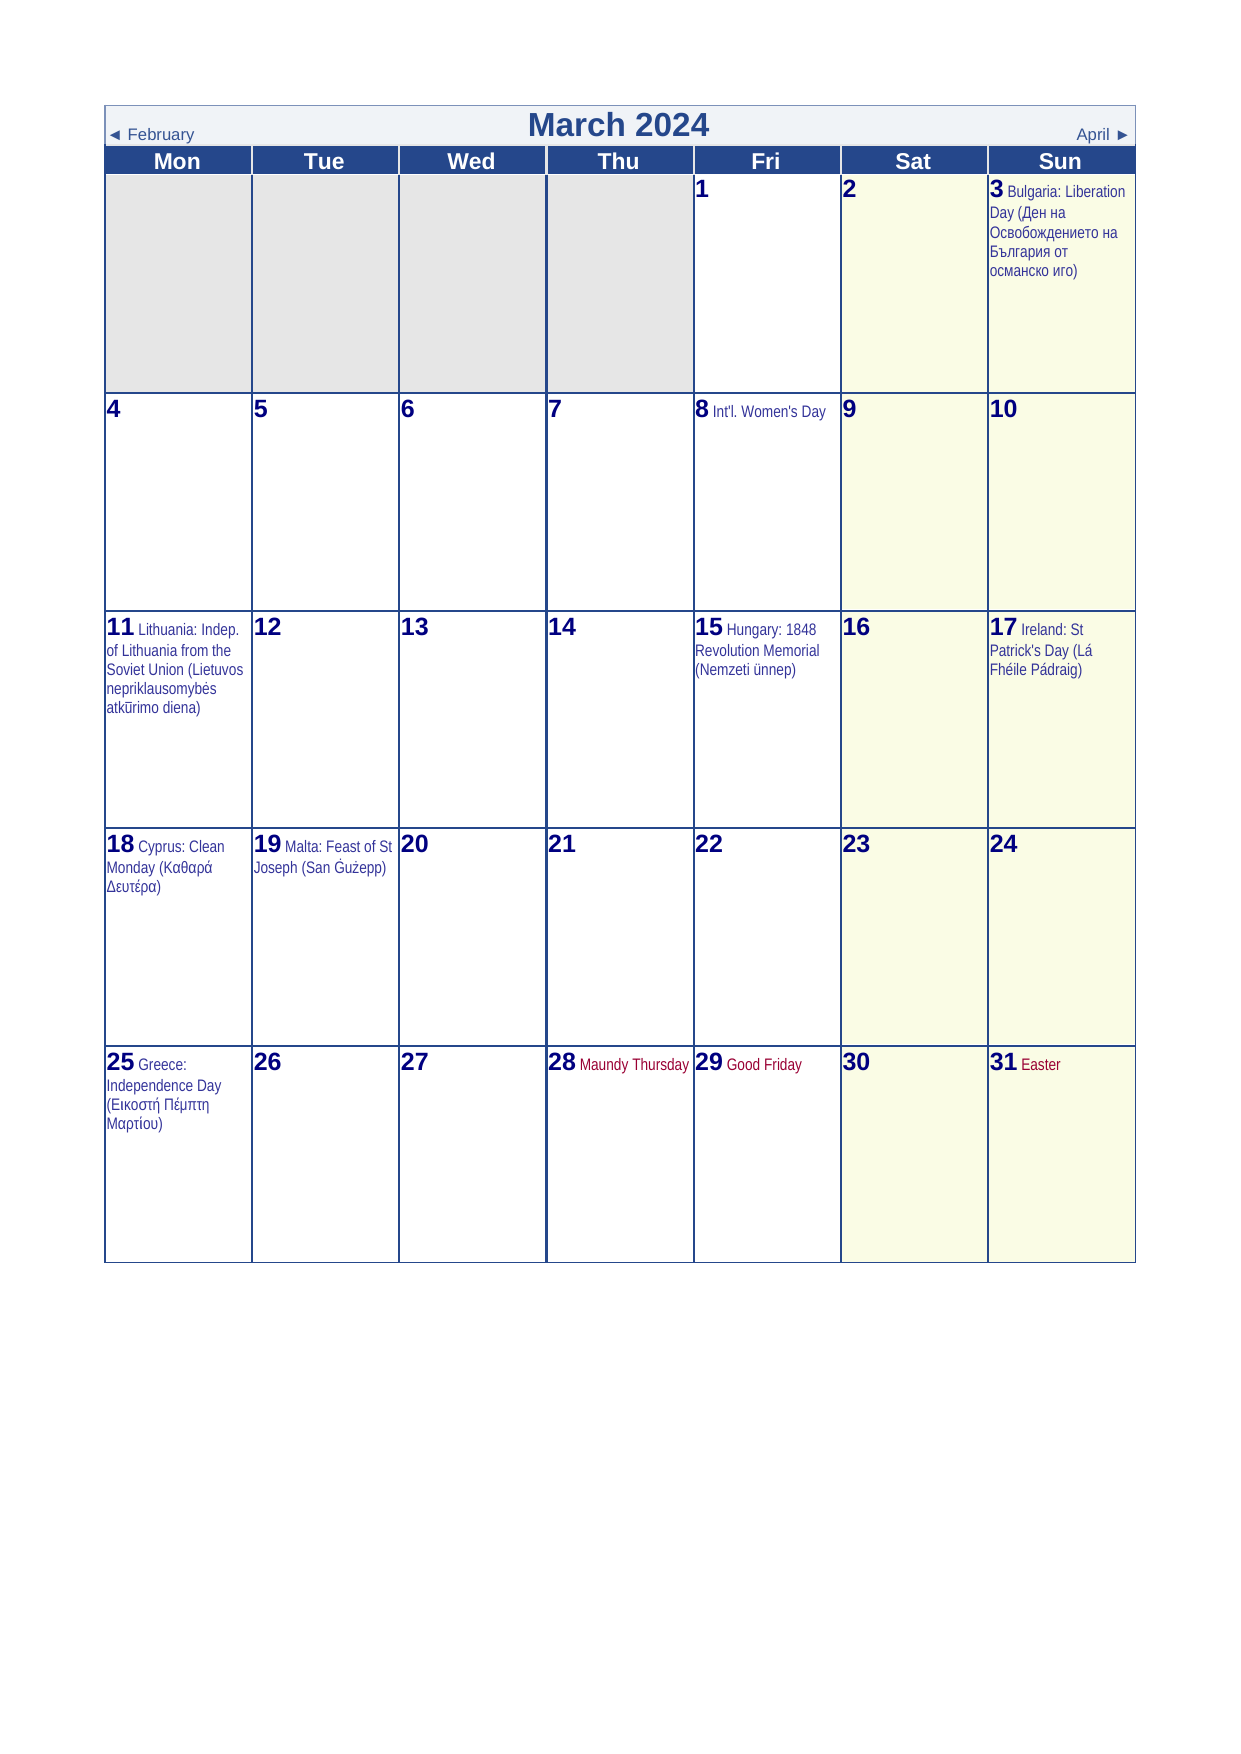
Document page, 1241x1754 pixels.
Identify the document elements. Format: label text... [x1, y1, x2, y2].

table_cell 13 [400, 612, 545, 827]
table_cell 7 [548, 394, 693, 609]
table_cell [106, 175, 251, 392]
table_cell 4 [106, 394, 251, 609]
table_cell Sat [842, 146, 987, 174]
table_cell 29 Good Friday [695, 1047, 840, 1262]
table_cell 8 Int'l. Women's Day [695, 394, 840, 609]
table_cell [253, 175, 398, 392]
table_cell 2 [842, 175, 987, 392]
table_cell 18 Cyprus: Clean Monday (Καθαρά Δευτέρα) [106, 829, 251, 1044]
table_cell 24 [989, 829, 1135, 1044]
table_cell 25 Greece: Independence Day (Εικοστή Πέμπτη Μαρτίου) [106, 1047, 251, 1262]
table_header March 2024 [252, 106, 988, 144]
table_cell 15 Hungary: 1848 Revolution Memorial (Nemzeti ünnep) [695, 612, 840, 827]
table_cell [400, 175, 545, 392]
table_cell 6 [400, 394, 545, 609]
table_cell Sun [989, 146, 1135, 174]
table_cell 27 [400, 1047, 545, 1262]
table_cell 28 Maundy Thursday [548, 1047, 693, 1262]
table_cell Thu [548, 146, 693, 174]
table_cell 23 [842, 829, 987, 1044]
table_header April ► [988, 106, 1135, 144]
table_cell Fri [695, 146, 840, 174]
table_cell 12 [253, 612, 398, 827]
table_cell 5 [253, 394, 398, 609]
table_cell 31 Easter [989, 1047, 1135, 1262]
table_cell 22 [695, 829, 840, 1044]
table_cell 3 Bulgaria: Liberation Day (Ден на Освобождението на България от османско иго) [989, 175, 1135, 392]
table_cell 14 [548, 612, 693, 827]
table_cell Mon [106, 146, 251, 174]
table_cell Tue [253, 146, 398, 174]
table_cell 19 Malta: Feast of St Joseph (San Ġużepp) [253, 829, 398, 1044]
table_cell 10 [989, 394, 1135, 609]
table_cell 9 [842, 394, 987, 609]
table_cell 21 [548, 829, 693, 1044]
table_cell [548, 175, 693, 392]
table_cell 1 [695, 175, 840, 392]
table_cell 26 [253, 1047, 398, 1262]
table_cell Wed [400, 146, 545, 174]
table_cell 11 Lithuania: Indep. of Lithuania from the Soviet Union (Lietuvos nepriklausomybės atkūrimo diena) [106, 612, 251, 827]
table_cell 17 Ireland: St Patrick's Day (Lá Fhéile Pádraig) [989, 612, 1135, 827]
table_header ◄ February [106, 106, 252, 144]
table_cell 20 [400, 829, 545, 1044]
table_cell 30 [842, 1047, 987, 1262]
table_cell 16 [842, 612, 987, 827]
